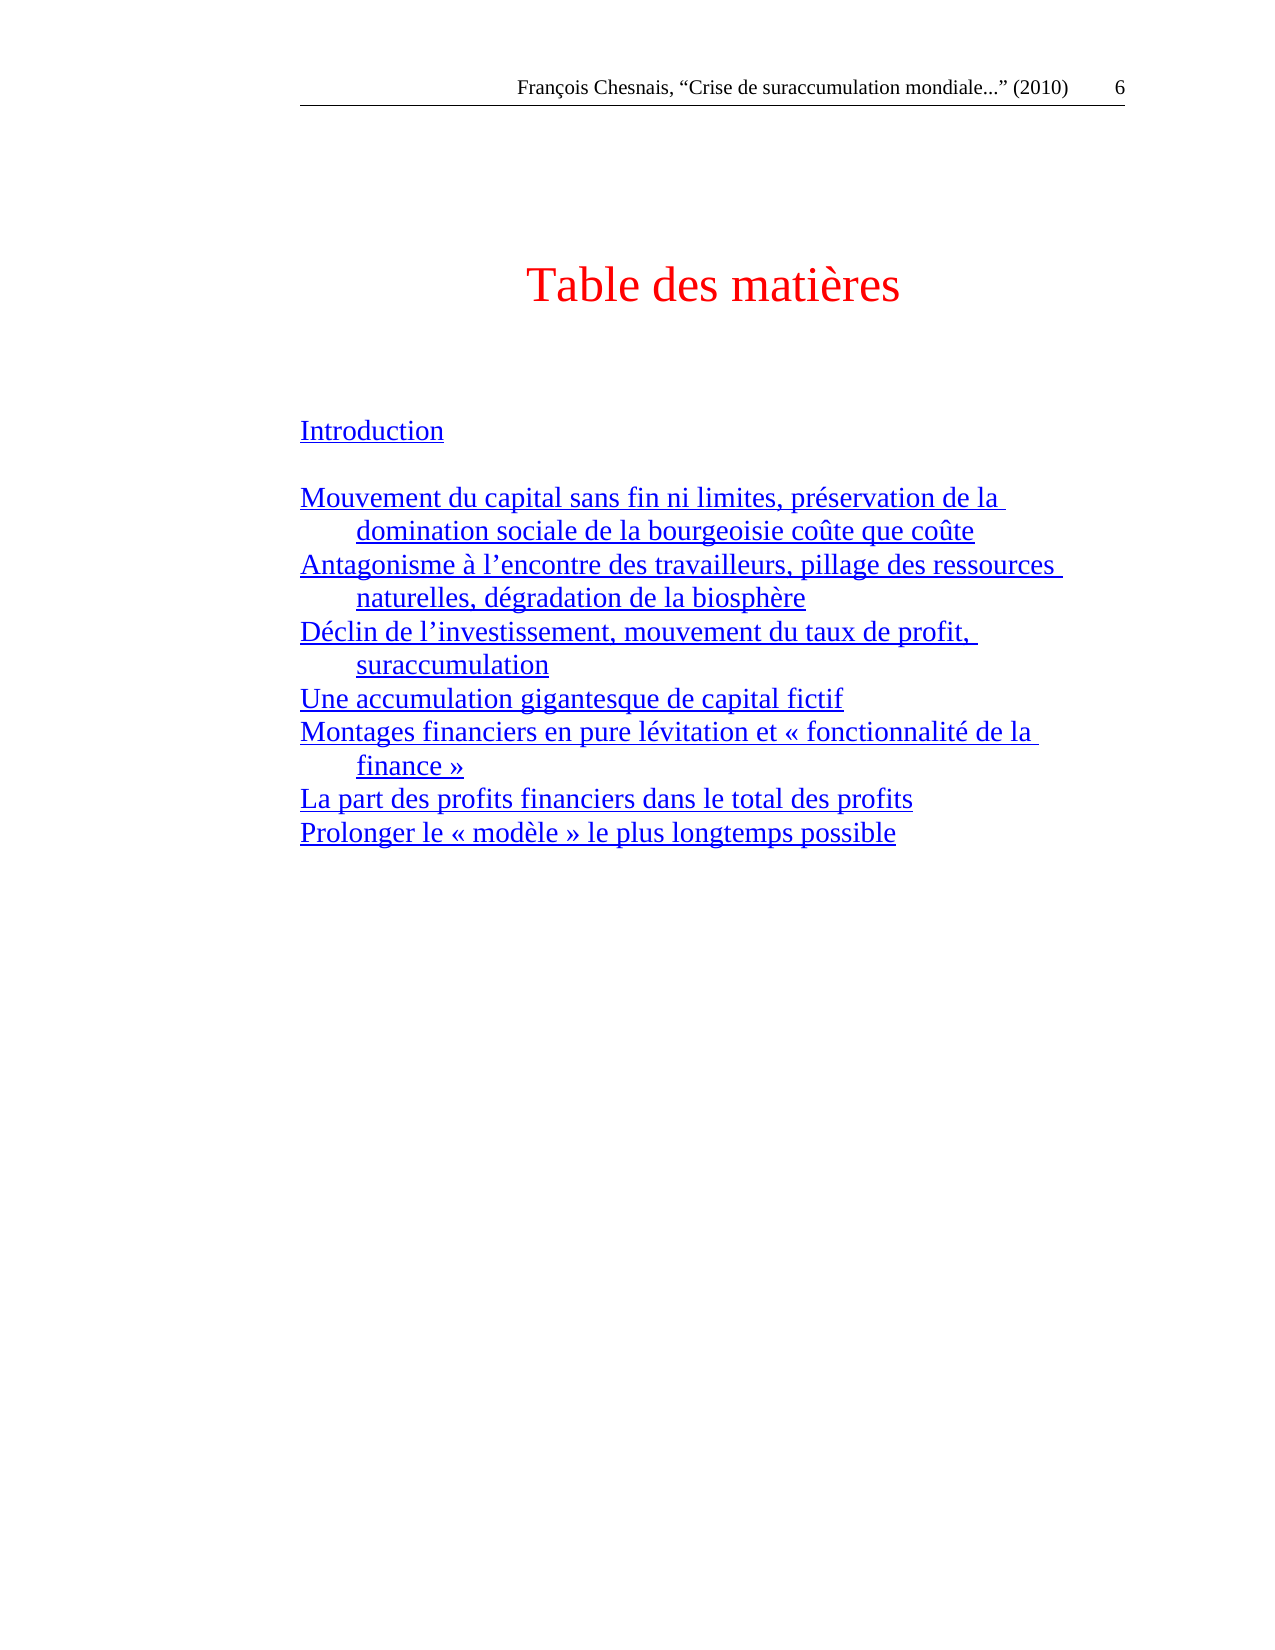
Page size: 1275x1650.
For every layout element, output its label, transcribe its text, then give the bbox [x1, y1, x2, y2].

text Montages financiers en pure lévitation et « fonctionnalité de la finance » [300, 714, 1125, 782]
text Déclin de l’investissement, mouvement du taux de profit, suraccumulation [300, 614, 1125, 681]
text Introduction [300, 413, 1125, 446]
text Table des matières [300, 254, 1125, 312]
text Prolonger le « modèle » le plus longtemps possible [300, 815, 1125, 849]
text Antagonisme à l’encontre des travailleurs, pillage des ressources naturelles, dégradation de la biosphère [300, 547, 1125, 614]
text Mouvement du capital sans fin ni limites, préservation de la domination sociale de la bourgeoisie coûte que coûte [300, 480, 1125, 547]
text La part des profits financiers dans le total des profits [300, 782, 1125, 815]
text Une accumulation gigantesque de capital fictif [300, 681, 1125, 714]
